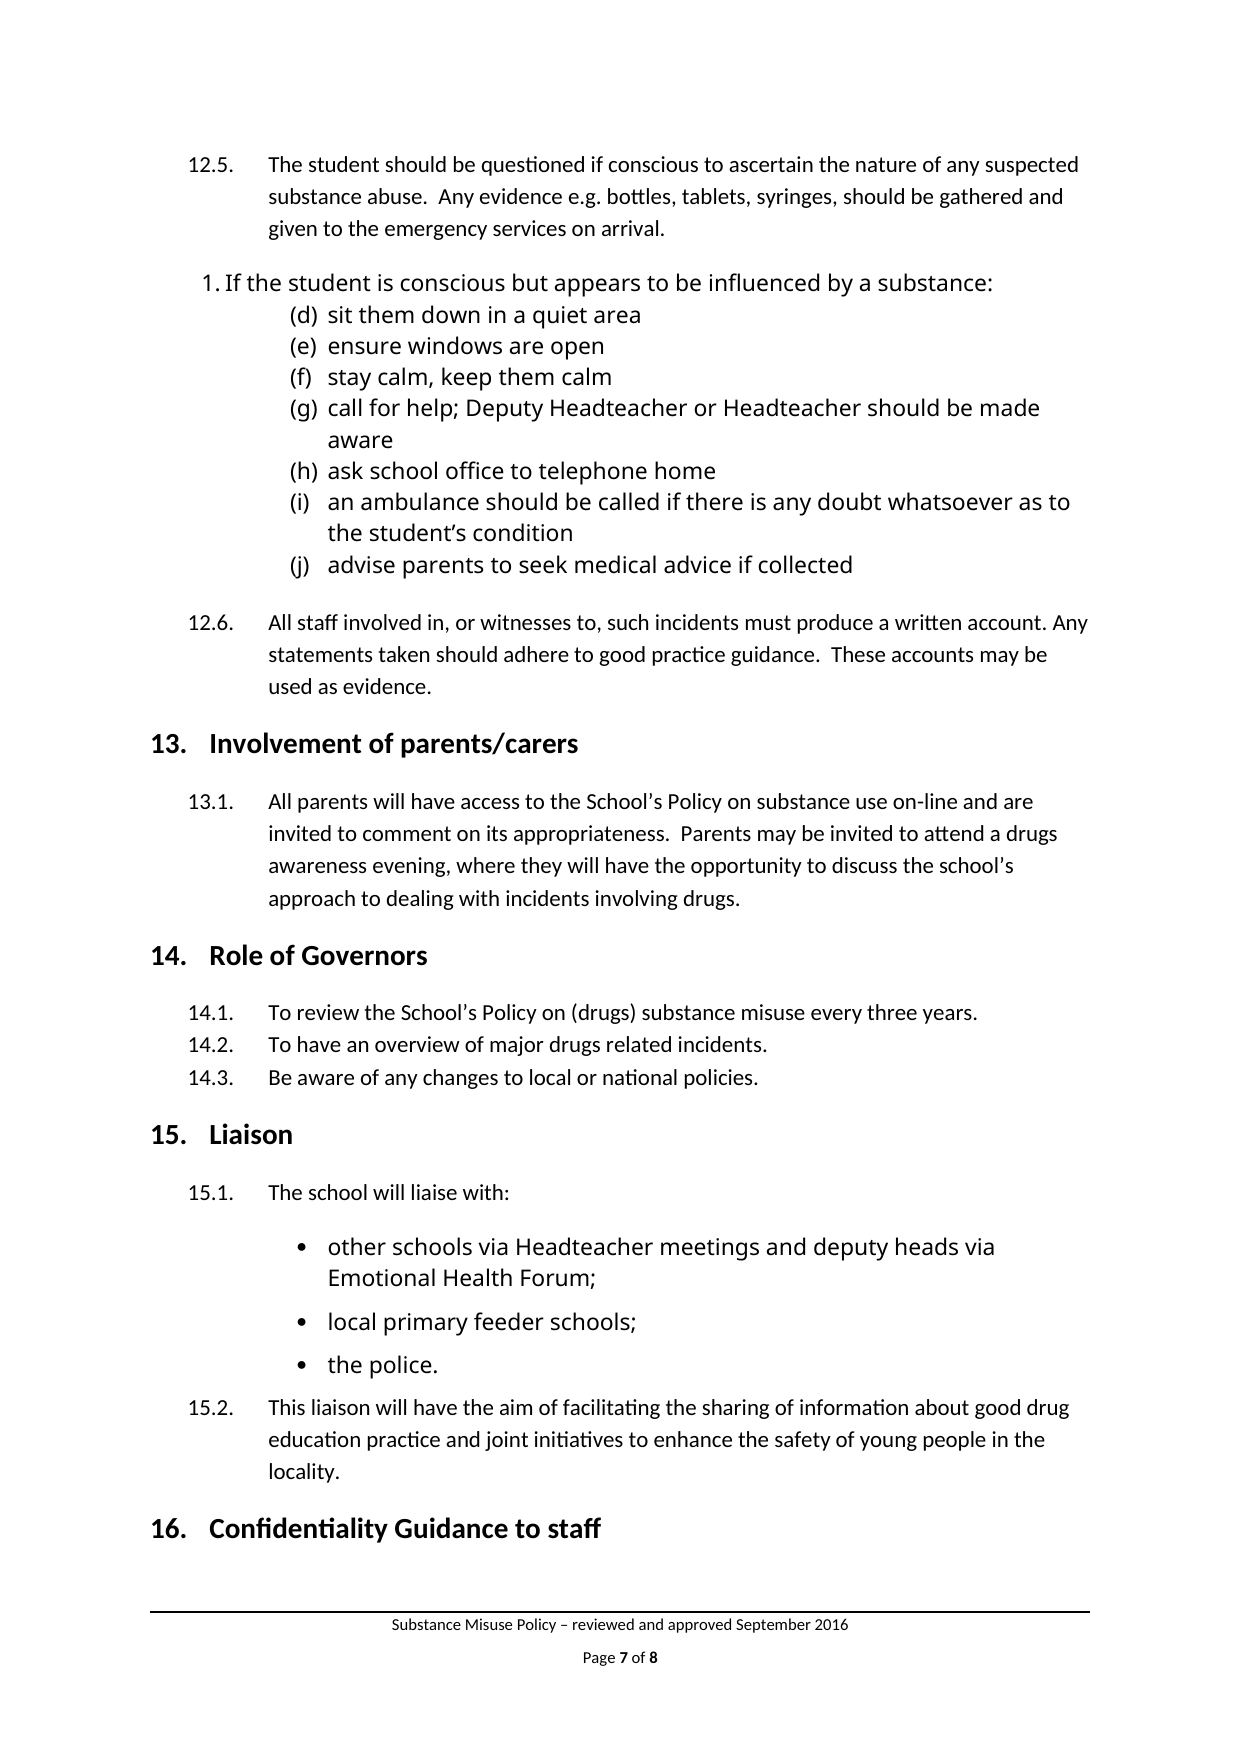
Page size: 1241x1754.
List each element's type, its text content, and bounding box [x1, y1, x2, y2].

text Be aware of any changes to local or national policies. [187, 1063, 1090, 1091]
text Confidentiality Guidance to staff [150, 1511, 1090, 1546]
text This liaison will have the aim of facilitating the sharing of information about good drug education practice and joint initiatives to enhance the safety of young people in the locality. [187, 1393, 1090, 1486]
list other schools via Headteacher meetings and deputy heads via Emotional Health Forum; [298, 1231, 1090, 1293]
text Liaison [150, 1116, 1090, 1151]
list advise parents to seek medical advice if collected [290, 549, 1090, 608]
list stay calm, keep them calm [290, 361, 1090, 392]
list an ambulance should be called if there is any doubt whatsoever as to the student’s condition [290, 486, 1090, 549]
list the police. [298, 1349, 1090, 1381]
list sit them down in a quiet area [290, 299, 1090, 330]
text All staff involved in, or witnesses to, such incidents must produce a written account. Any statements taken should adhere to good practice guidance. These accounts may be used as evidence. [187, 608, 1090, 700]
text All parents will have access to the School’s Policy on substance use on-line and are invited to comment on its appropriateness. Parents may be invited to attend a drugs awareness evening, where they will have the opportunity to discuss the school’s approach to dealing with incidents involving drugs. [187, 787, 1090, 912]
list ensure windows are open [290, 330, 1090, 361]
list ask school office to telephone home [290, 455, 1090, 486]
text To review the School’s Policy on (drugs) substance misuse every three years. [187, 998, 1090, 1026]
text The school will liaise with: [187, 1178, 1090, 1206]
text The student should be questioned if conscious to ascertain the nature of any suspected substance abuse. Any evidence e.g. bottles, tablets, syringes, should be gathered and given to the emergency services on arrival. [187, 150, 1090, 242]
text Role of Governors [150, 937, 1090, 972]
list call for help; Deputy Headteacher or Headteacher should be made aware [290, 392, 1090, 455]
list local primary feeder schools; [298, 1306, 1090, 1337]
list If the student is conscious but appears to be influenced by a substance: [201, 267, 1090, 299]
text To have an overview of major drugs related incidents. [187, 1031, 1090, 1059]
text Involvement of parents/carers [150, 725, 1090, 761]
